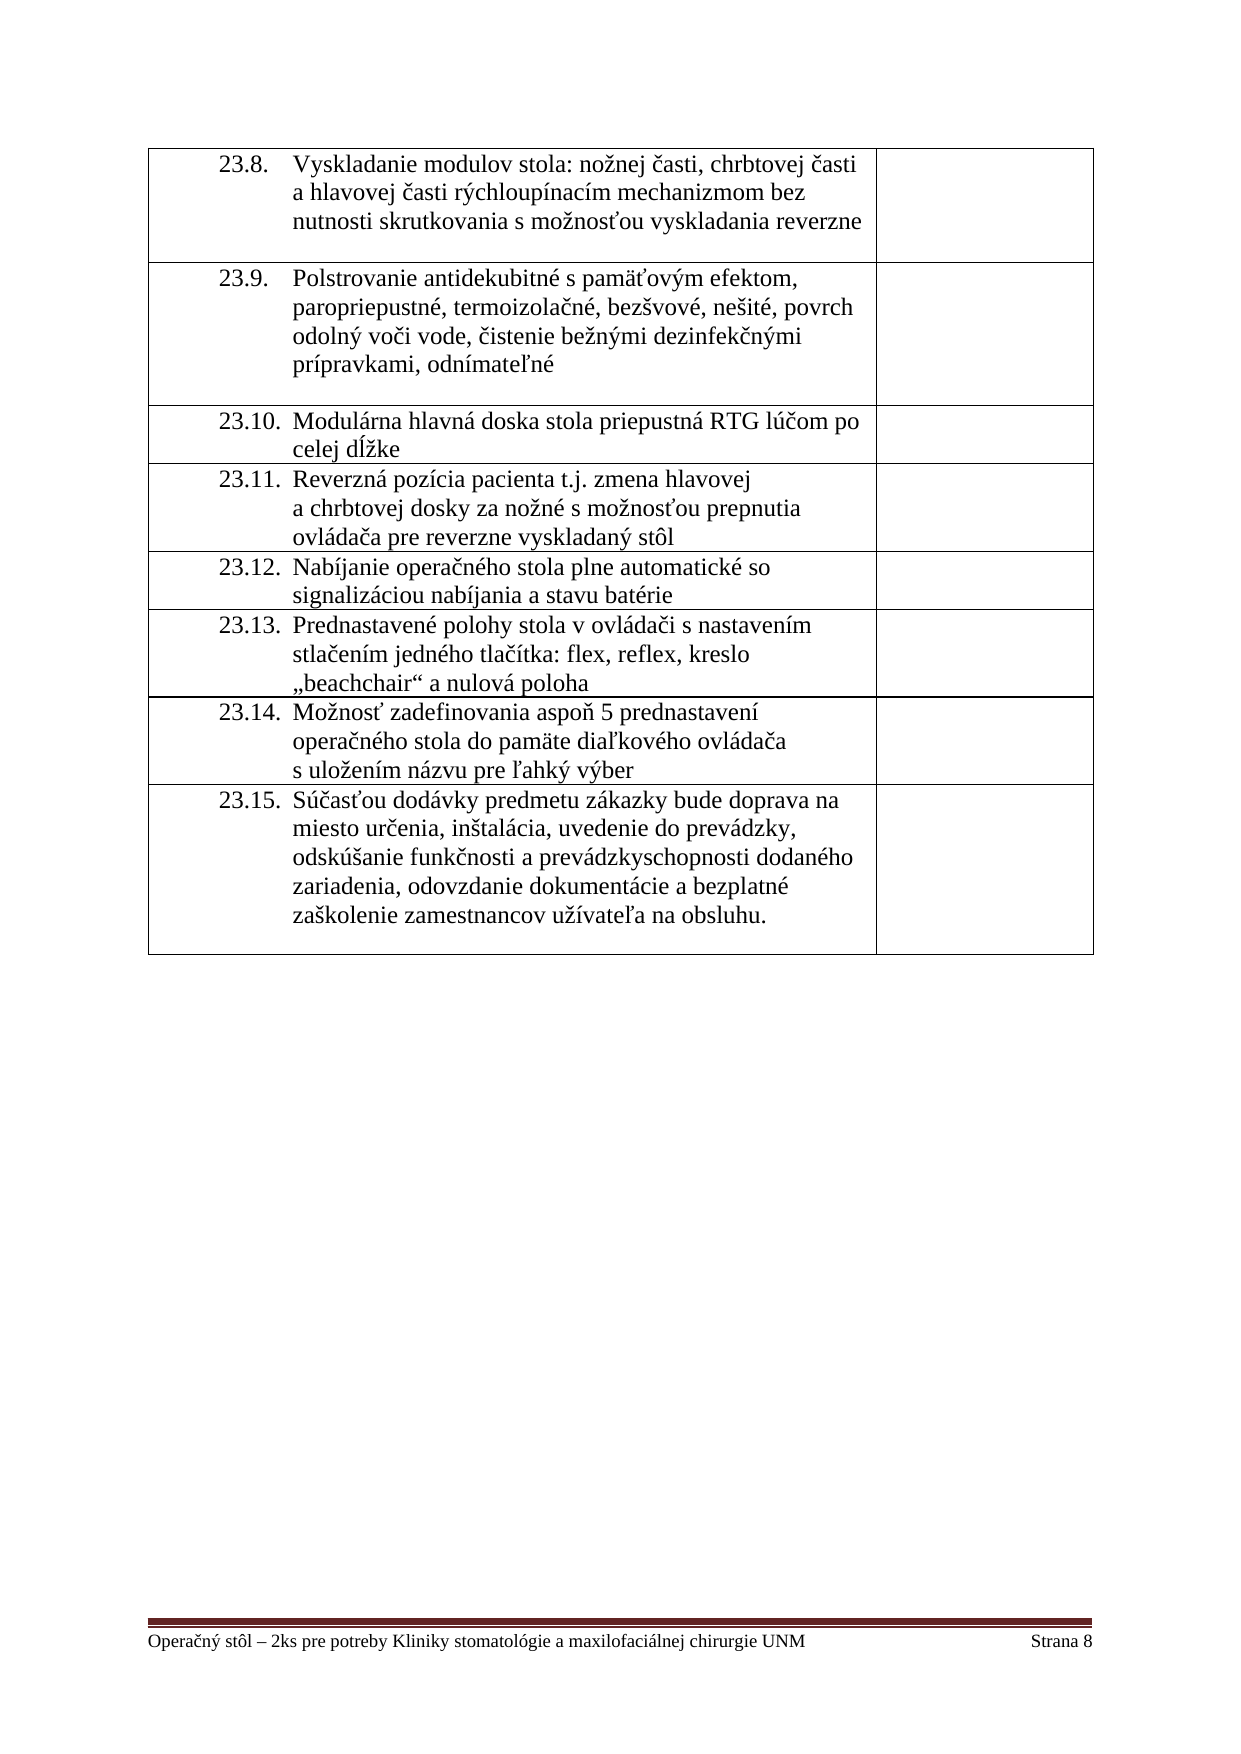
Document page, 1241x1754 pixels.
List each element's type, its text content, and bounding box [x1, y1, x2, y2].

table_cell Reverzná pozícia pacienta t.j. zmena hlavovej a chrbtovej dosky za nožné s možnosťou prepnutia ovládača pre reverzne vyskladaný stôl [149, 464, 876, 551]
table_cell [877, 149, 1093, 262]
table_cell Modulárna hlavná doska stola priepustná RTG lúčom po celej dĺžke [149, 406, 876, 463]
table_cell Súčasťou dodávky predmetu zákazky bude doprava na miesto určenia, inštalácia, uvedenie do prevádzky, odskúšanie funkčnosti a prevádzkyschopnosti dodaného zariadenia, odovzdanie dokumentácie a bezplatné zaškolenie zamestnancov užívateľa na obsluhu. [149, 785, 876, 954]
table_cell [877, 785, 1093, 954]
table_cell [877, 263, 1093, 405]
table_cell Možnosť zadefinovania aspoň 5 prednastavení operačného stola do pamäte diaľkového ovládača s uložením názvu pre ľahký výber [149, 698, 876, 784]
table_cell Vyskladanie modulov stola: nožnej časti, chrbtovej časti a hlavovej časti rýchloupínacím mechanizmom bez nutnosti skrutkovania s možnosťou vyskladania reverzne [149, 149, 876, 262]
table_cell [877, 406, 1093, 463]
table_cell Prednastavené polohy stola v ovládači s nastavením stlačením jedného tlačítka: flex, reflex, kreslo „beachchair“ a nulová poloha [149, 610, 876, 696]
table_cell [877, 610, 1093, 696]
table_cell [877, 698, 1093, 784]
table_cell Polstrovanie antidekubitné s pamäťovým efektom, paropriepustné, termoizolačné, bezšvové, nešité, povrch odolný voči vode, čistenie bežnými dezinfekčnými prípravkami, odnímateľné [149, 263, 876, 405]
table_cell Nabíjanie operačného stola plne automatické so signalizáciou nabíjania a stavu batérie [149, 552, 876, 609]
table_cell [877, 552, 1093, 609]
table_cell [877, 464, 1093, 551]
